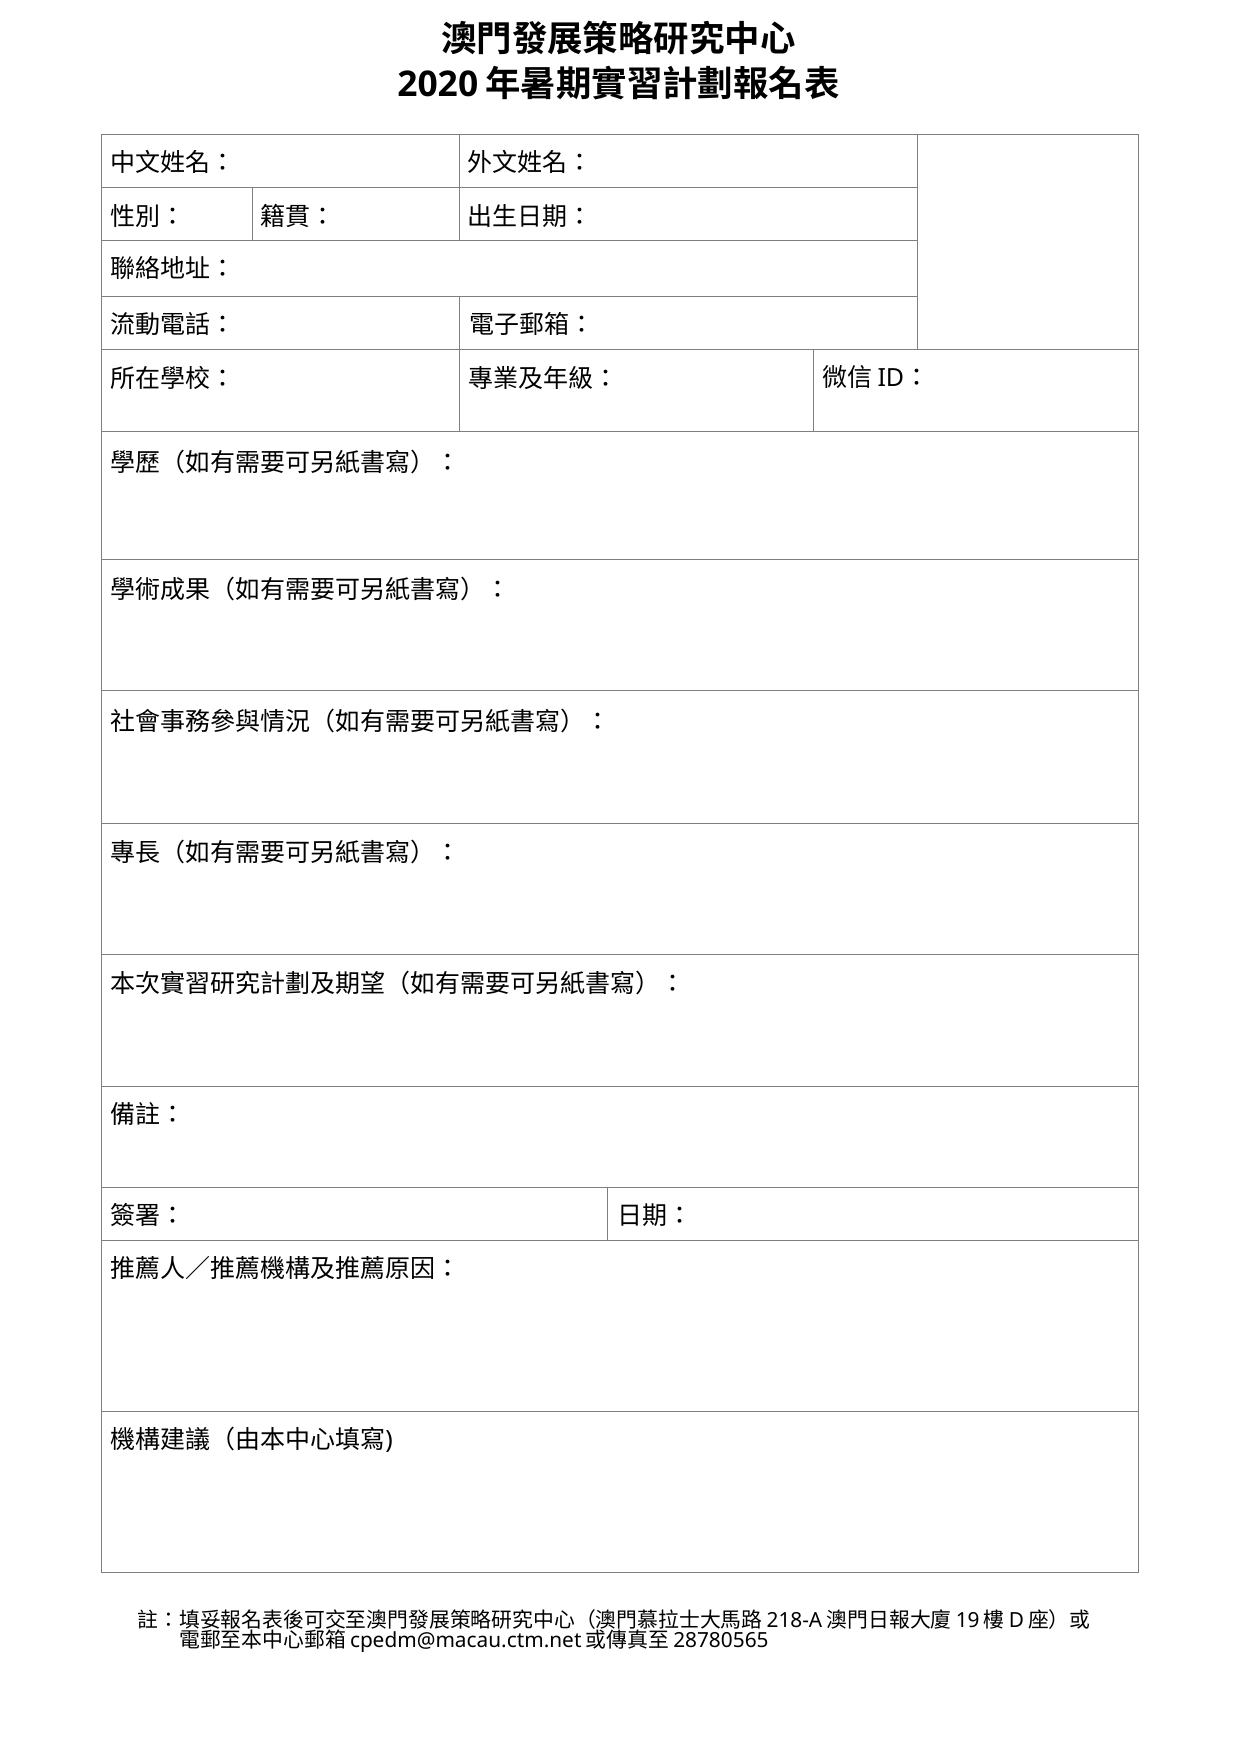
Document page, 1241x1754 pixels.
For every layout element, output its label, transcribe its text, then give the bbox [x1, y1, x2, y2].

table_cell 出生日期： [460, 188, 917, 240]
table_cell 聯絡地址： [102, 241, 917, 296]
table_cell 微信ID： [814, 350, 1138, 431]
table_cell 流動電話： [102, 297, 459, 349]
table_cell 推薦人／推薦機構及推薦原因： [102, 1241, 1138, 1411]
table_cell 性別： [102, 188, 252, 240]
table_cell 社會事務參與情況（如有需要可另紙書寫）： [102, 691, 1138, 823]
table_header [918, 135, 1138, 349]
table_cell 備註： [102, 1087, 1138, 1187]
table_cell 機構建議（由本中心填寫) [102, 1412, 1138, 1572]
table_header 中文姓名： [102, 135, 459, 187]
table_cell 學術成果（如有需要可另紙書寫）： [102, 560, 1138, 690]
table_cell 專長（如有需要可另紙書寫）： [102, 824, 1138, 954]
table_header 外文姓名： [460, 135, 917, 187]
table_cell 專業及年級： [460, 350, 813, 431]
table_cell 學歷（如有需要可另紙書寫）： [102, 432, 1138, 558]
table_cell 本次實習研究計劃及期望（如有需要可另紙書寫）： [102, 955, 1138, 1086]
table_cell 日期： [608, 1188, 1138, 1240]
table_cell 簽署： [102, 1188, 607, 1240]
table_cell 籍貫： [253, 188, 459, 240]
table_cell 所在學校： [102, 350, 459, 431]
table_cell 電子郵箱： [460, 297, 917, 349]
